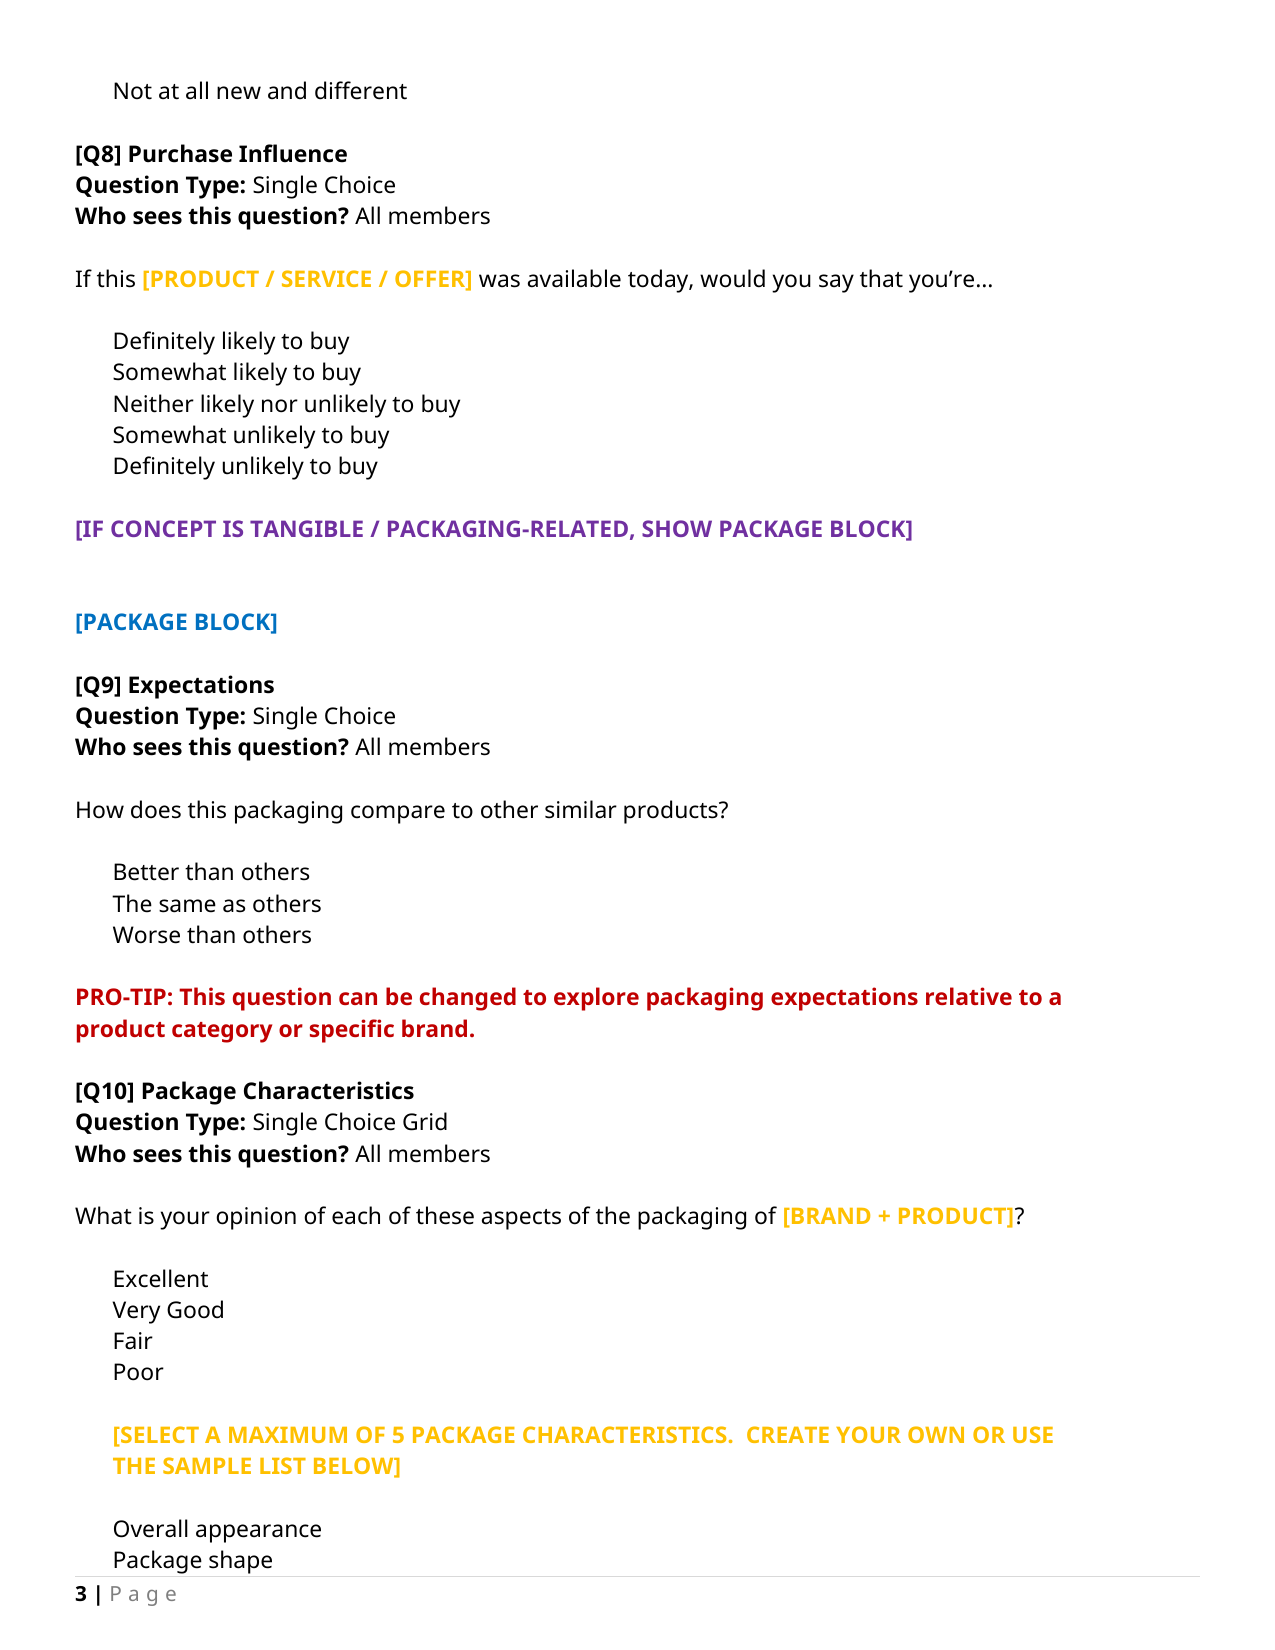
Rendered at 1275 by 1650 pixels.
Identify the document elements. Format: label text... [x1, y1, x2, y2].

text Poor [112, 1356, 1087, 1387]
text What is your opinion of each of these aspects of the packaging of [BRAND + PRODUCT]? [75, 1200, 1087, 1231]
text [IF CONCEPT IS TANGIBLE / PACKAGING-RELATED, SHOW PACKAGE BLOCK] [75, 512, 1200, 544]
text Better than others [112, 856, 1200, 887]
text Definitely likely to buy [112, 325, 1087, 356]
text Definitely unlikely to buy [112, 450, 1087, 481]
text Question Type: Single Choice [75, 169, 1087, 200]
text The same as others [112, 887, 1200, 919]
text Question Type: Single Choice Grid [75, 1106, 1087, 1137]
title Who sees this question? All members [75, 1137, 1087, 1169]
text Worse than others [112, 919, 1200, 950]
text Overall appearance [112, 1512, 1087, 1544]
text [Q10] Package Characteristics [75, 1075, 1087, 1106]
text [PACKAGE BLOCK] [75, 606, 1087, 637]
text Fair [112, 1325, 1087, 1356]
text [Q8] Purchase Influence [75, 137, 1087, 169]
text Somewhat unlikely to buy [112, 419, 1087, 450]
title Who sees this question? All members [75, 731, 1087, 762]
text Not at all new and different [112, 75, 1200, 106]
text PRO-TIP: This question can be changed to explore packaging expectations relative to a product category or specific brand. [75, 981, 1087, 1044]
text Somewhat likely to buy [112, 356, 1087, 387]
text If this [PRODUCT / SERVICE / OFFER] was available today, would you say that you’re… [75, 262, 1087, 294]
text Question Type: Single Choice [75, 700, 1087, 731]
text Excellent [112, 1262, 1087, 1294]
text Neither likely nor unlikely to buy [112, 387, 1087, 419]
text [Q9] Expectations [75, 669, 1087, 700]
text Very Good [112, 1294, 1087, 1325]
title Who sees this question? All members [75, 200, 1087, 231]
text Package shape [112, 1544, 1087, 1575]
text [SELECT A MAXIMUM OF 5 PACKAGE CHARACTERISTICS. CREATE YOUR OWN OR USE THE SAMPLE LIST BELOW] [112, 1419, 1087, 1481]
text How does this packaging compare to other similar products? [75, 794, 1200, 825]
